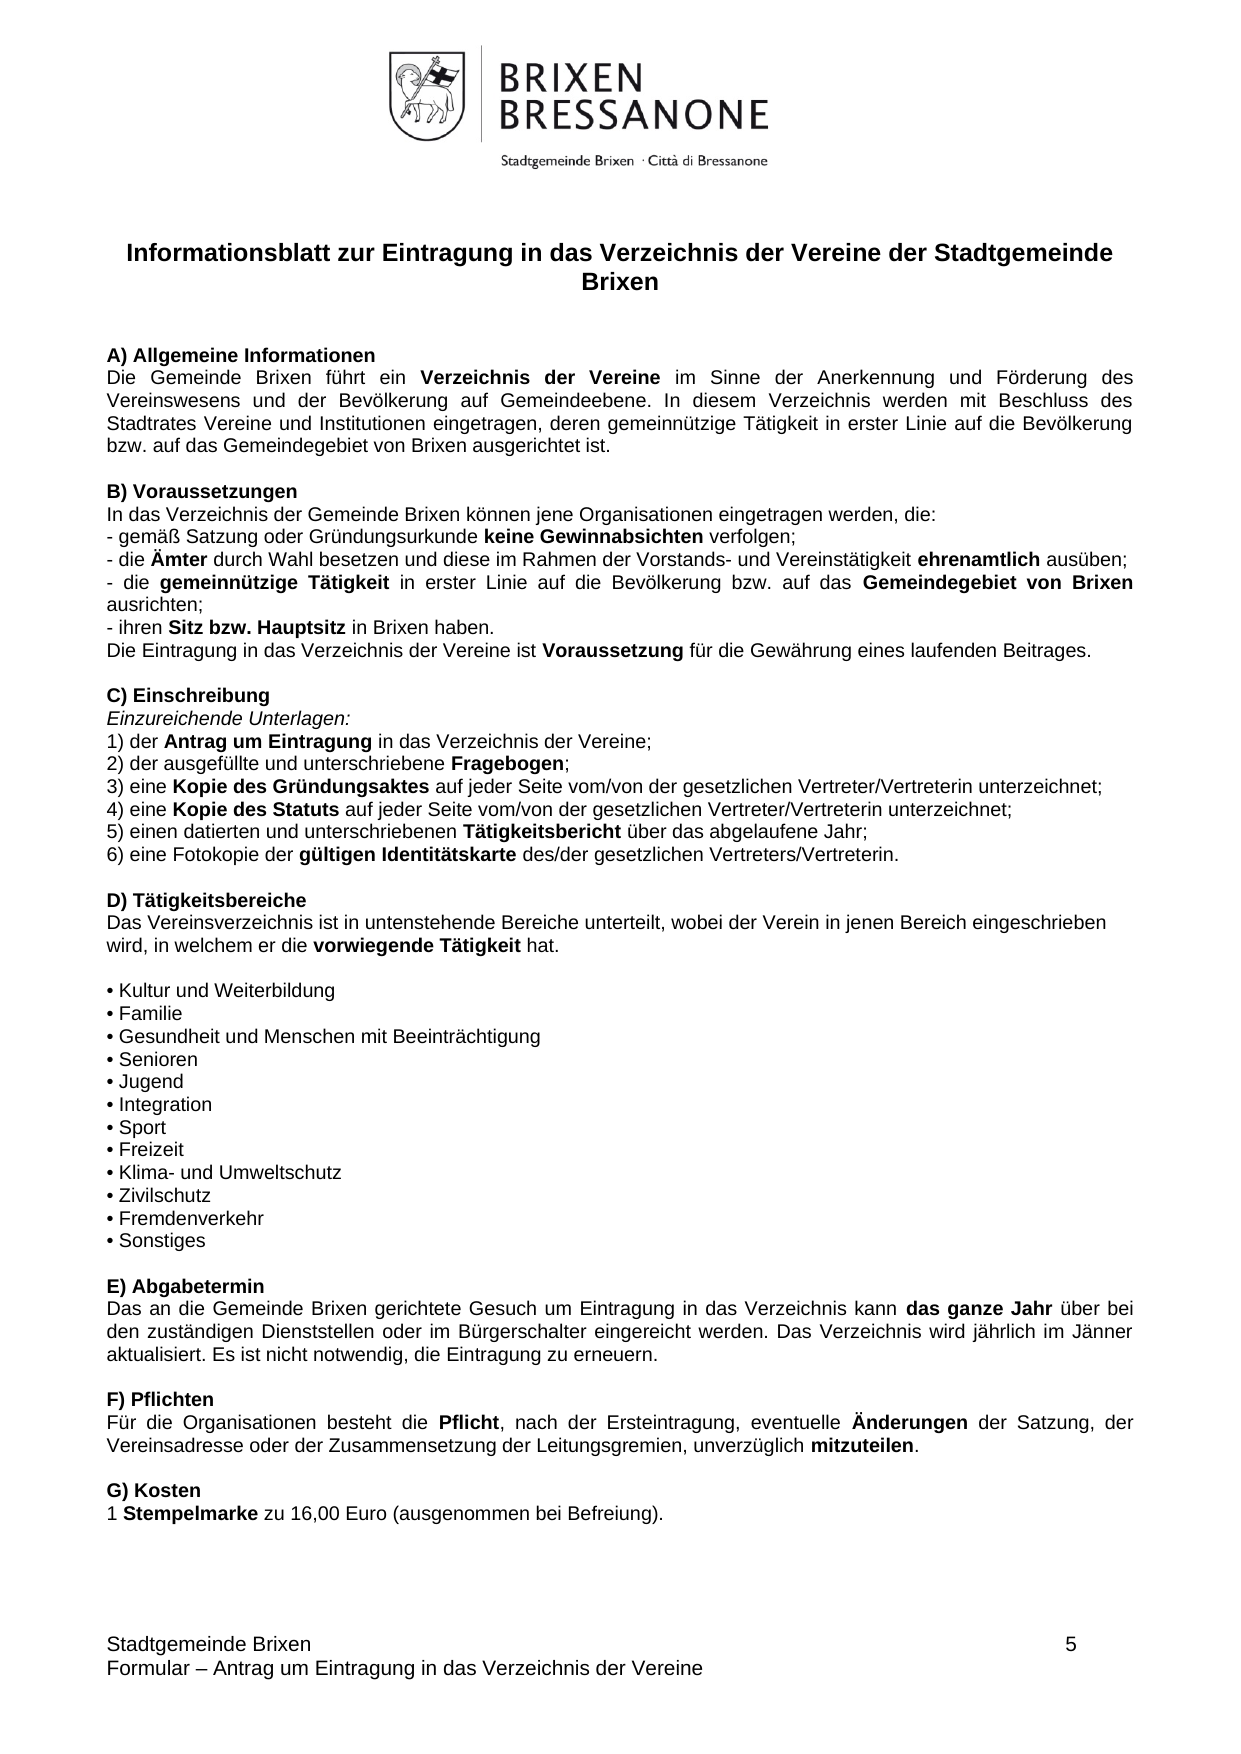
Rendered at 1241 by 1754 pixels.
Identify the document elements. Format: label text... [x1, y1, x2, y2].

text Die Gemeinde Brixen führt ein Verzeichnis der Vereine im Sinne der Anerkennung und Förderung des Vereinswesens und der Bevölkerung auf Gemeindeebene. In diesem Verzeichnis werden mit Beschluss des Stadtrates Vereine und Institutionen eingetragen, deren gemeinnützige Tätigkeit in erster Linie auf die Bevölkerung bzw. auf das Gemeindegebiet von Brixen ausgerichtet ist. [106, 366, 1134, 457]
text F) Pflichten [106, 1388, 1134, 1411]
text Das Vereinsverzeichnis ist in untenstehende Bereiche unterteilt, wobei der Verein in jenen Bereich eingeschrieben wird, in welchem er die vorwiegende Tätigkeit hat. [106, 911, 1134, 957]
text • Integration [106, 1093, 1134, 1116]
text G) Kosten [106, 1479, 1134, 1502]
text Für die Organisationen besteht die Pflicht, nach der Ersteintragung, eventuelle Änderungen der Satzung, der Vereinsadresse oder der Zusammensetzung der Leitungsgremien, unverzüglich mitzuteilen. [106, 1411, 1134, 1456]
text • Senioren [106, 1047, 1134, 1070]
text • Sonstiges [106, 1229, 1134, 1252]
text • Zivilschutz [106, 1184, 1134, 1206]
text C) Einschreibung [106, 684, 1134, 707]
text Informationsblatt zur Eintragung in das Verzeichnis der Vereine der Stadtgemeinde Brixen [106, 238, 1134, 296]
text - ihren Sitz bzw. Hauptsitz in Brixen haben. [106, 616, 1134, 639]
text • Sport [106, 1116, 1134, 1138]
text • Kultur und Weiterbildung [106, 979, 1134, 1002]
text In das Verzeichnis der Gemeinde Brixen können jene Organisationen eingetragen werden, die: [106, 502, 1134, 525]
picture [386, 45, 771, 170]
text - die gemeinnützige Tätigkeit in erster Linie auf die Bevölkerung bzw. auf das Gemeindegebiet von Brixen ausrichten; [106, 571, 1134, 616]
text B) Voraussetzungen [106, 480, 1134, 502]
text 4) eine Kopie des Statuts auf jeder Seite vom/von der gesetzlichen Vertreter/Vertreterin unterzeichnet; [106, 798, 1134, 820]
text Das an die Gemeinde Brixen gerichtete Gesuch um Eintragung in das Verzeichnis kann das ganze Jahr über bei den zuständigen Dienststellen oder im Bürgerschalter eingereicht werden. Das Verzeichnis wird jährlich im Jänner aktualisiert. Es ist nicht notwendig, die Eintragung zu erneuern. [106, 1297, 1134, 1365]
text 1) der Antrag um Eintragung in das Verzeichnis der Vereine; [106, 729, 1134, 752]
text • Freizeit [106, 1138, 1134, 1161]
text - gemäß Satzung oder Gründungsurkunde keine Gewinnabsichten verfolgen; [106, 525, 1134, 548]
text • Fremdenverkehr [106, 1206, 1134, 1229]
text 6) eine Fotokopie der gültigen Identitätskarte des/der gesetzlichen Vertreters/Vertreterin. [106, 843, 1134, 866]
text Die Eintragung in das Verzeichnis der Vereine ist Voraussetzung für die Gewährung eines laufenden Beitrages. [106, 639, 1134, 661]
text D) Tätigkeitsbereiche [106, 888, 1134, 911]
text • Jugend [106, 1070, 1134, 1093]
text E) Abgabetermin [106, 1274, 1134, 1297]
text - die Ämter durch Wahl besetzen und diese im Rahmen der Vorstands- und Vereinstätigkeit ehrenamtlich ausüben; [106, 548, 1134, 571]
text 3) eine Kopie des Gründungsaktes auf jeder Seite vom/von der gesetzlichen Vertreter/Vertreterin unterzeichnet; [106, 775, 1134, 798]
text 1 Stempelmarke zu 16,00 Euro (ausgenommen bei Befreiung). [106, 1502, 1134, 1524]
text 2) der ausgefüllte und unterschriebene Fragebogen; [106, 752, 1134, 775]
text • Familie [106, 1002, 1134, 1025]
text • Gesundheit und Menschen mit Beeinträchtigung [106, 1025, 1134, 1047]
text • Klima- und Umweltschutz [106, 1161, 1134, 1184]
text A) Allgemeine Informationen [106, 343, 1134, 366]
text Einzureichende Unterlagen: [106, 707, 1134, 729]
text 5) einen datierten und unterschriebenen Tätigkeitsbericht über das abgelaufene Jahr; [106, 820, 1134, 843]
